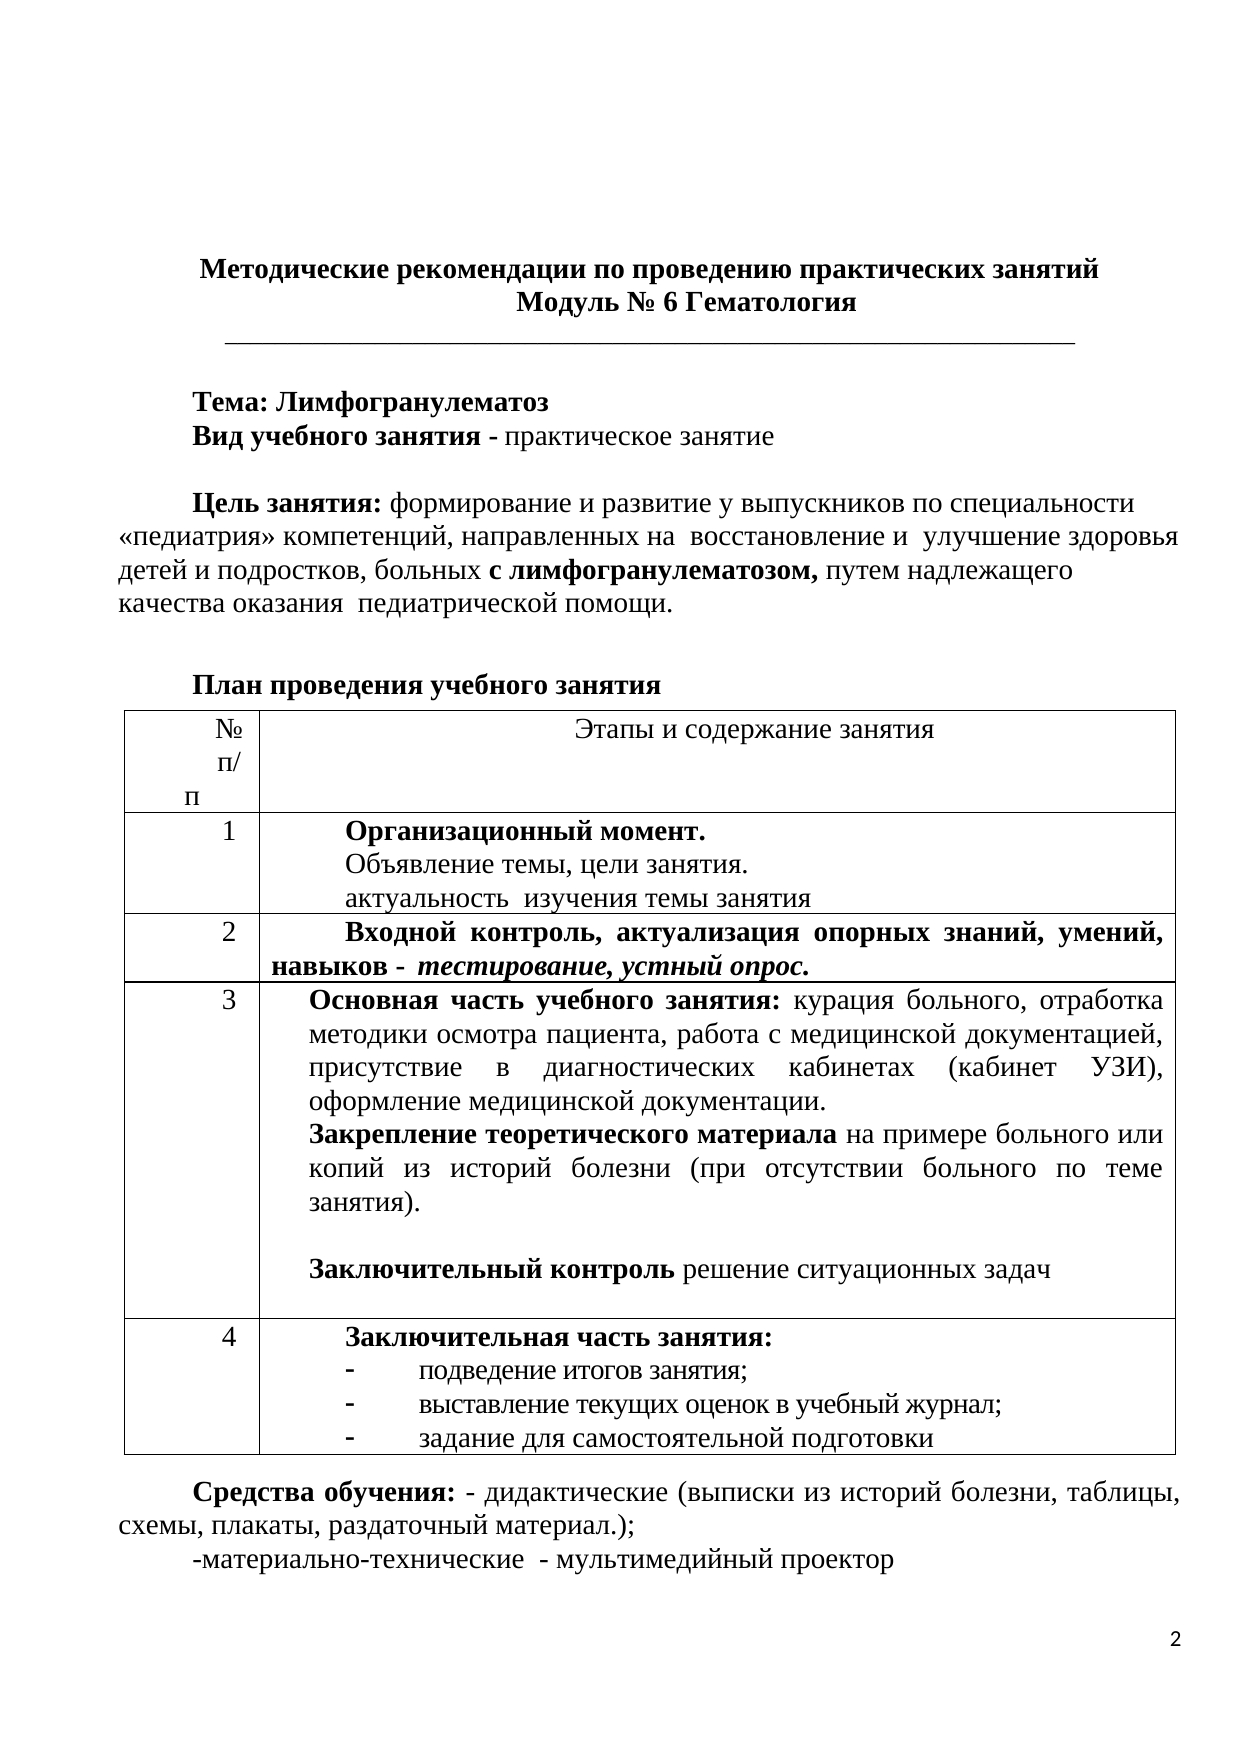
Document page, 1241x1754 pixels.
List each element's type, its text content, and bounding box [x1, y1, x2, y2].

text -материально-технические - мультимедийный проектор [118, 1541, 1181, 1574]
text Цель занятия: формирование и развитие у выпускников по специальности «педиатрия» компетенций, направленных на восстановление и улучшение здоровья детей и подростков, больных с лимфогранулематозом, путем надлежащего качества оказания педиатрической помощи. [118, 485, 1181, 619]
text Средства обучения: - дидактические (выписки из историй болезни, таблицы, схемы, плакаты, раздаточный материал.); [118, 1474, 1181, 1541]
text Модуль № 6 Гематология ____________________________________________________________________ [118, 284, 1181, 347]
table_header № п/п [125, 711, 259, 812]
text Вид учебного занятия - практическое занятие [118, 418, 1181, 451]
table_cell 2 [125, 914, 259, 981]
table_cell 4 [125, 1319, 259, 1453]
table_cell Основная часть учебного занятия: курация больного, отработка методики осмотра пациента, работа с медицинской документацией, присутствие в диагностических кабинетах (кабинет УЗИ), оформление медицинской документации. Закрепление теоретического материала на примере больного или копий из историй болезни (при отсутствии больного по теме занятия). Заключительный контроль решение ситуационных задач [260, 983, 1175, 1318]
table_cell Заключительная часть занятия: подведение итогов занятия; выставление текущих оценок в учебный журнал; задание для самостоятельной подготовки [260, 1319, 1175, 1453]
text Тема: Лимфогранулематоз [118, 384, 1181, 418]
table_header Этапы и содержание занятия [260, 711, 1175, 812]
text План проведения учебного занятия [118, 667, 1181, 700]
table_cell 1 [125, 813, 259, 913]
table_cell Организационный момент. Объявление темы, цели занятия. актуальность изучения темы занятия [260, 813, 1175, 913]
table_cell Входной контроль, актуализация опорных знаний, умений, навыков - тестирование, устный опрос. [260, 914, 1175, 981]
text Методические рекомендации по проведению практических занятий [118, 251, 1181, 284]
table_cell 3 [125, 983, 259, 1318]
